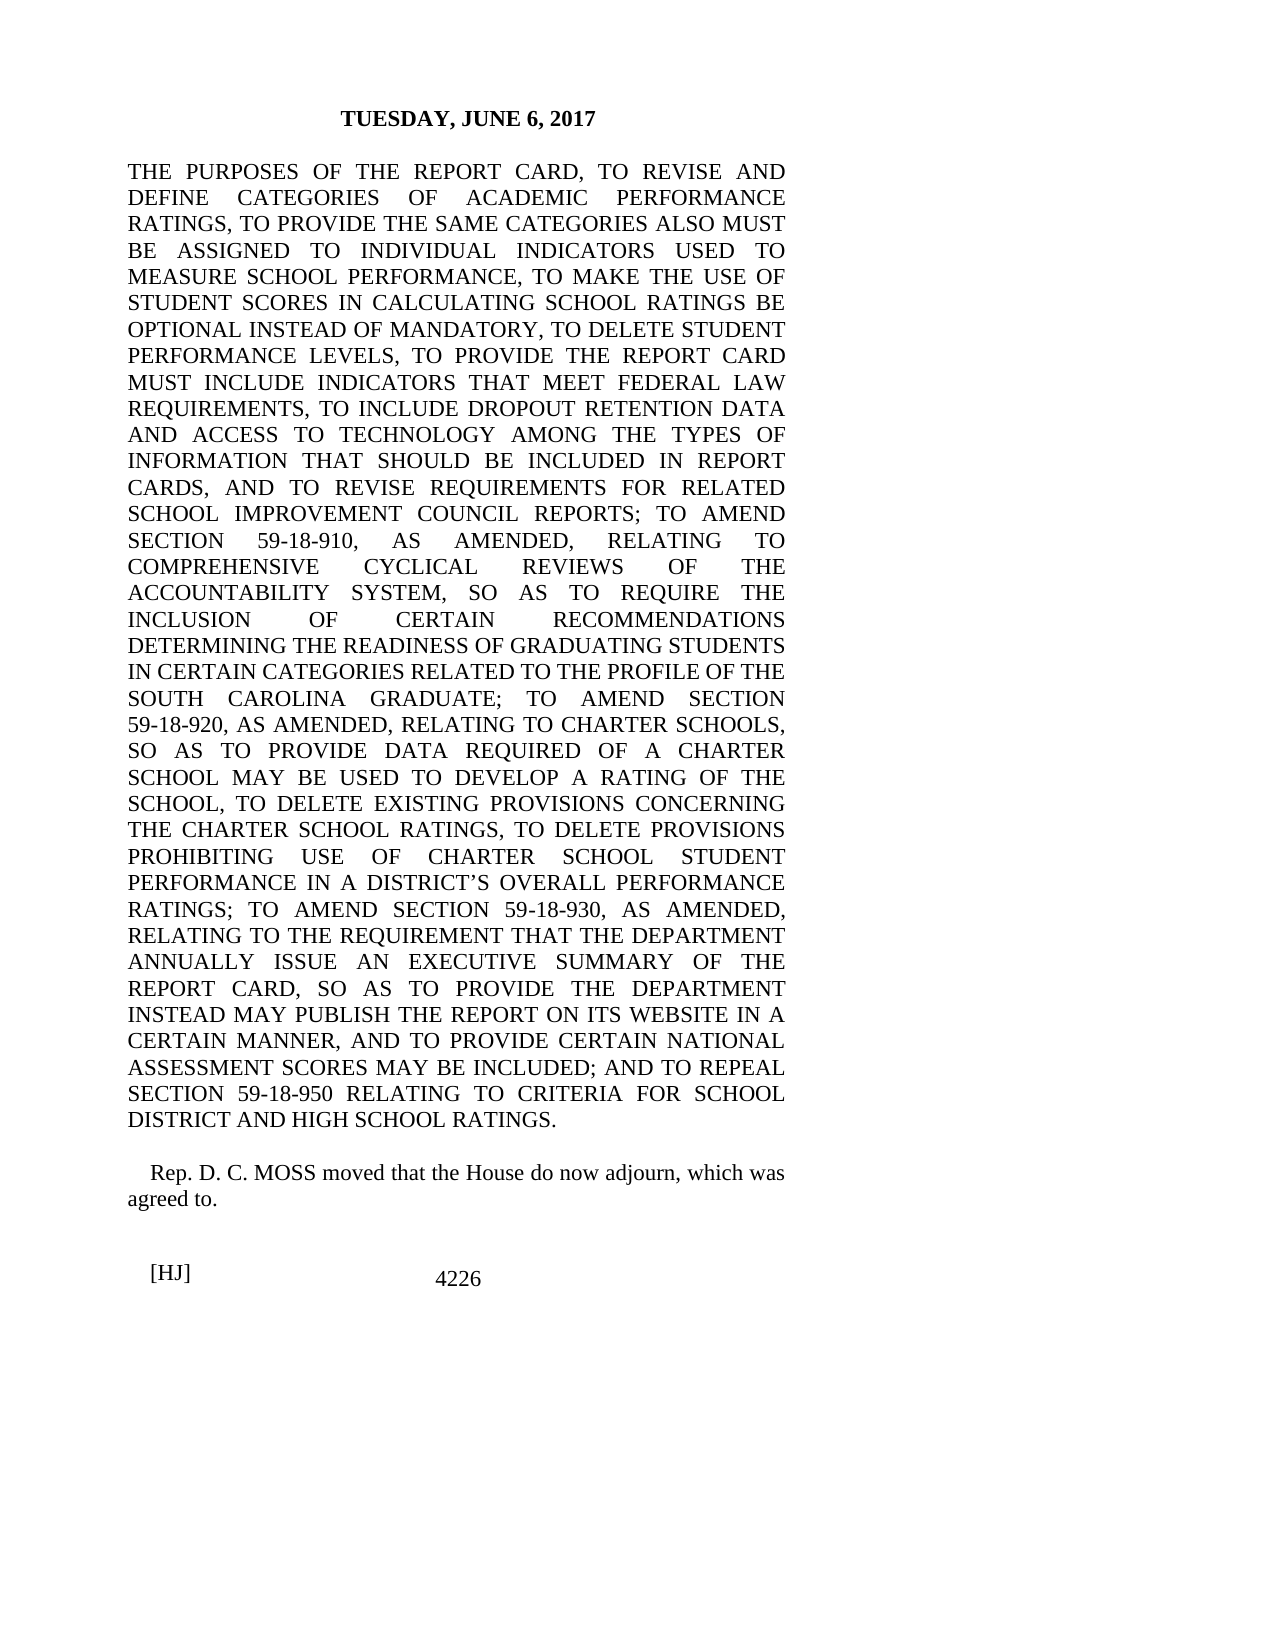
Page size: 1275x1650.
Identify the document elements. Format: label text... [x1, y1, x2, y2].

text Rep. D. C. MOSS moved that the House do now adjourn, which was agreed to. [127, 1159, 786, 1212]
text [127, 158, 786, 1133]
